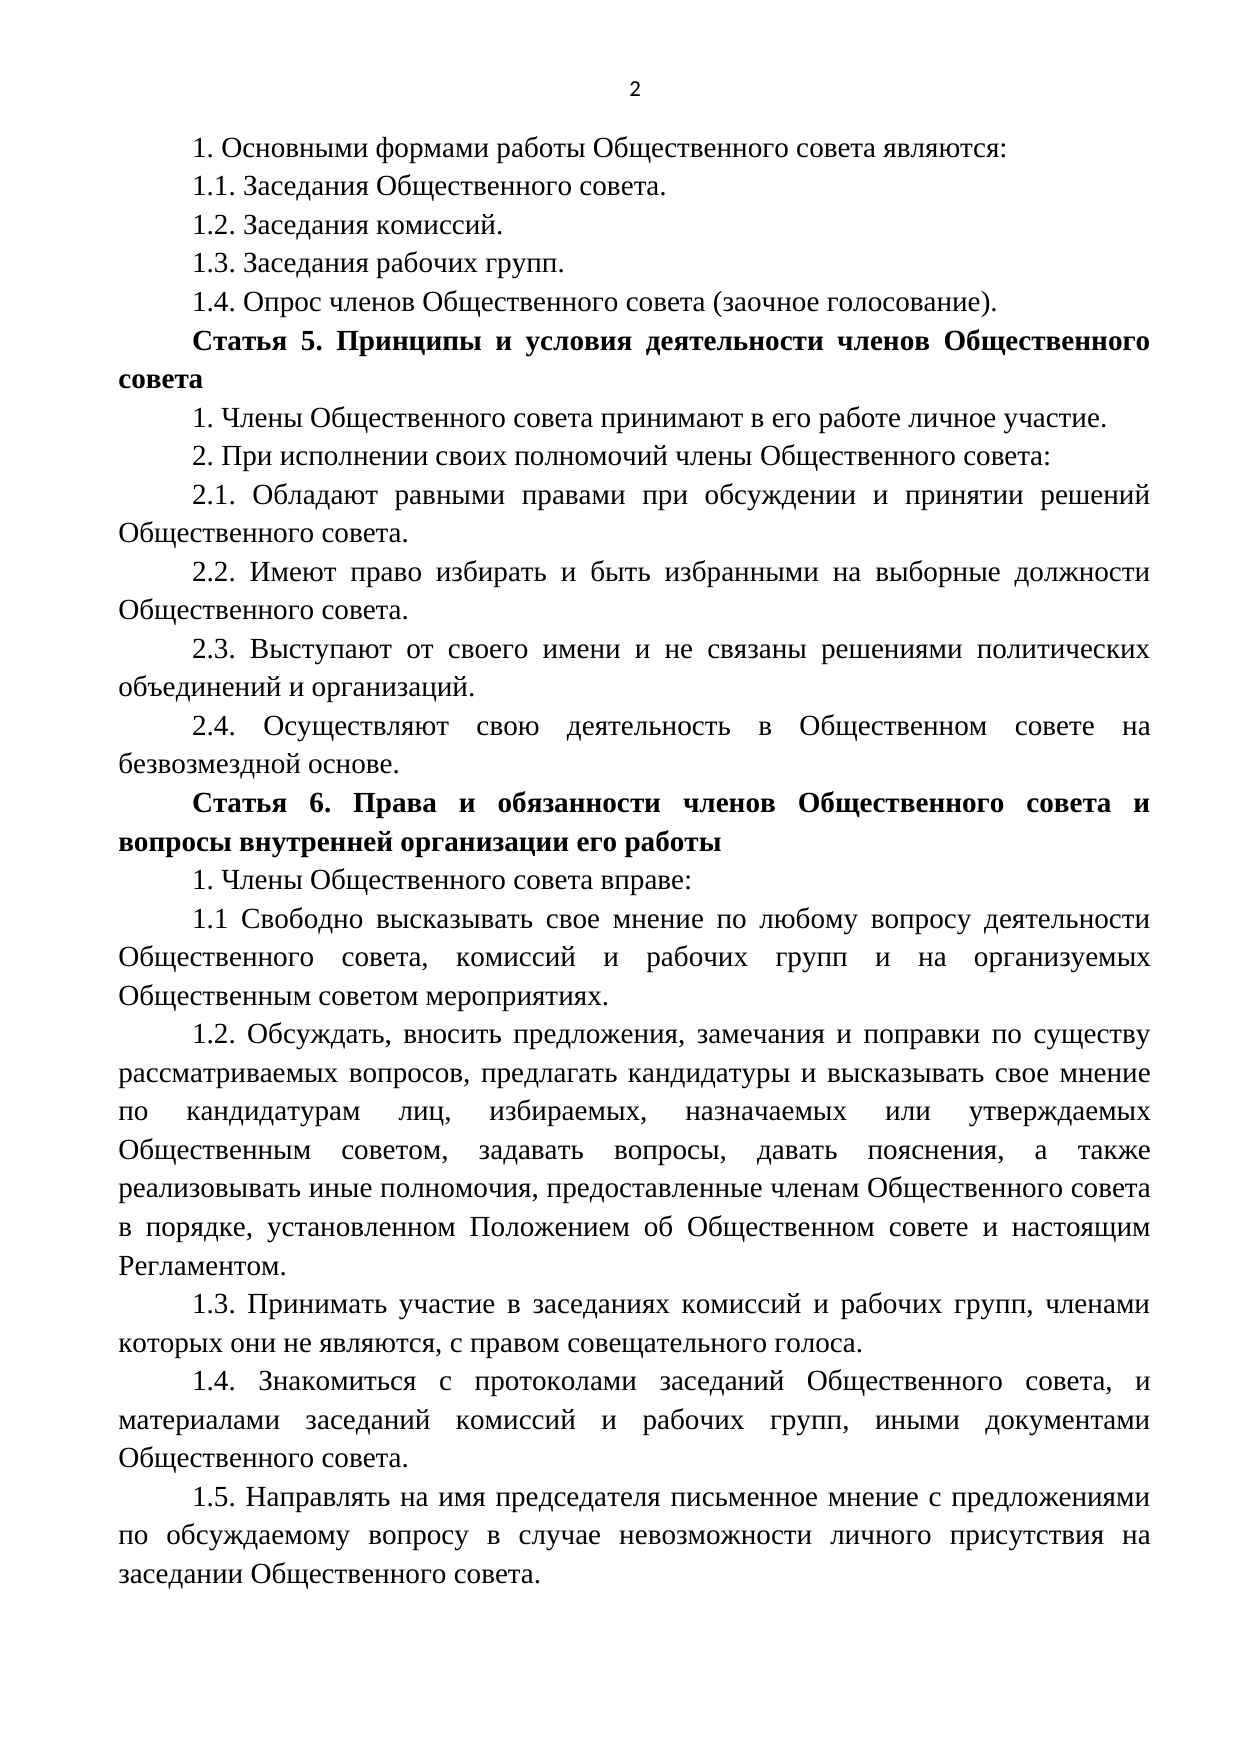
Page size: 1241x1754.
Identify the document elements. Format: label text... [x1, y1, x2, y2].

text 1.3. Принимать участие в заседаниях комиссий и рабочих групп, членами которых они не являются, с правом совещательного голоса. [118, 1286, 1152, 1358]
text 1.2. Обсуждать, вносить предложения, замечания и поправки по существу рассматриваемых вопросов, предлагать кандидатуры и высказывать свое мнение по кандидатурам лиц, избираемых, назначаемых или утверждаемых Общественным советом, задавать вопросы, давать пояснения, а также реализовывать иные полномочия, предоставленные членам Общественного совета в порядке, установленном Положением об Общественном совете и настоящим Регламентом. [118, 1016, 1152, 1281]
text 1.5. Направлять на имя председателя письменное мнение с предложениями по обсуждаемому вопросу в случае невозможности личного присутствия на заседании Общественного совета. [118, 1479, 1152, 1589]
text 2. При исполнении своих полномочий члены Общественного совета: [118, 438, 1152, 472]
text 2.1. Обладают равными правами при обсуждении и принятии решений Общественного совета. [118, 477, 1152, 549]
text 1.1 Свободно высказывать свое мнение по любому вопросу деятельности Общественного совета, комиссий и рабочих групп и на организуемых Общественным советом мероприятиях. [118, 901, 1152, 1011]
text 1. Члены Общественного совета вправе: [118, 862, 1152, 896]
text 1. Основными формами работы Общественного совета являются: [118, 130, 1152, 163]
text 1.2. Заседания комиссий. [118, 207, 1152, 241]
text Статья 6. Права и обязанности членов Общественного совета и вопросы внутренней организации его работы [118, 785, 1152, 857]
text 1.4. Опрос членов Общественного совета (заочное голосование). [118, 284, 1152, 318]
text 2.3. Выступают от своего имени и не связаны решениями политических объединений и организаций. [118, 631, 1152, 703]
text 2.2. Имеют право избирать и быть избранными на выборные должности Общественного совета. [118, 554, 1152, 626]
text Статья 5. Принципы и условия деятельности членов Общественного совета [118, 323, 1152, 395]
text 1.1. Заседания Общественного совета. [118, 168, 1152, 202]
text 1.4. Знакомиться с протоколами заседаний Общественного совета, и материалами заседаний комиссий и рабочих групп, иными документами Общественного совета. [118, 1363, 1152, 1474]
text 1.3. Заседания рабочих групп. [118, 246, 1152, 279]
text 1. Члены Общественного совета принимают в его работе личное участие. [118, 400, 1152, 433]
text 2.4. Осуществляют свою деятельность в Общественном совете на безвозмездной основе. [118, 708, 1152, 780]
